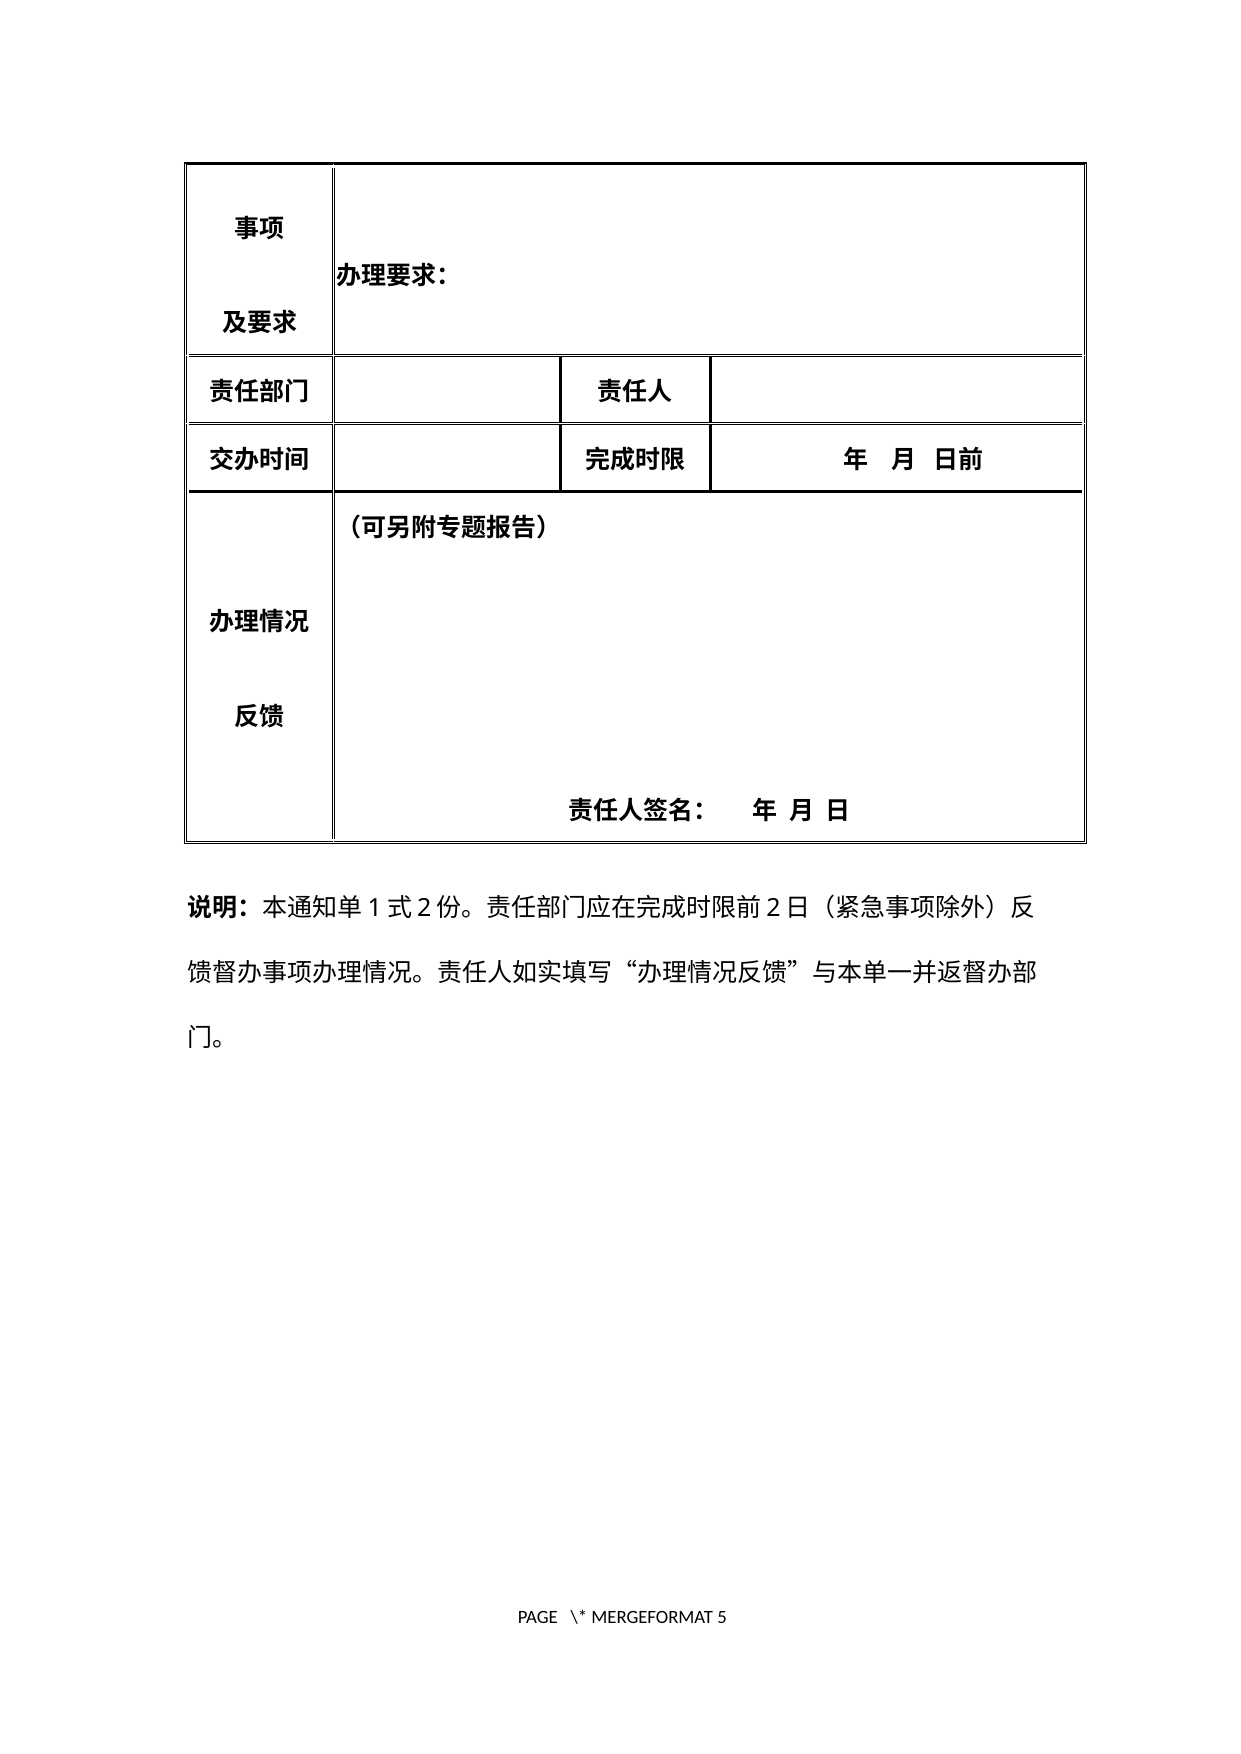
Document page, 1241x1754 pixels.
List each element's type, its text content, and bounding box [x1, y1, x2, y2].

table_cell 办理情况 反馈 [187, 490, 333, 841]
table_cell 交办时间 [185, 422, 333, 490]
table_cell [335, 357, 559, 422]
table_header 事项摘要： 办理要求： [334, 165, 1084, 353]
table_cell [335, 425, 559, 490]
text 说明：本通知单1式2份。责任部门应在完成时限前2日（紧急事项除外）反馈督办事项办理情况。责任人如实填写“办理情况反馈”与本单一并返督办部门。 [187, 873, 1053, 1068]
table_cell 责任部门 [187, 354, 332, 422]
table_cell （可另附专题报告） 责任人签名： 年 月 日 [334, 490, 1084, 841]
table_cell [712, 354, 1084, 422]
table_cell 年 月 日前 [710, 422, 1085, 490]
table_cell 完成时限 [562, 425, 709, 490]
table_header 督查督办 事项 及要求 [187, 165, 333, 353]
table_cell 责任人 [562, 357, 709, 422]
